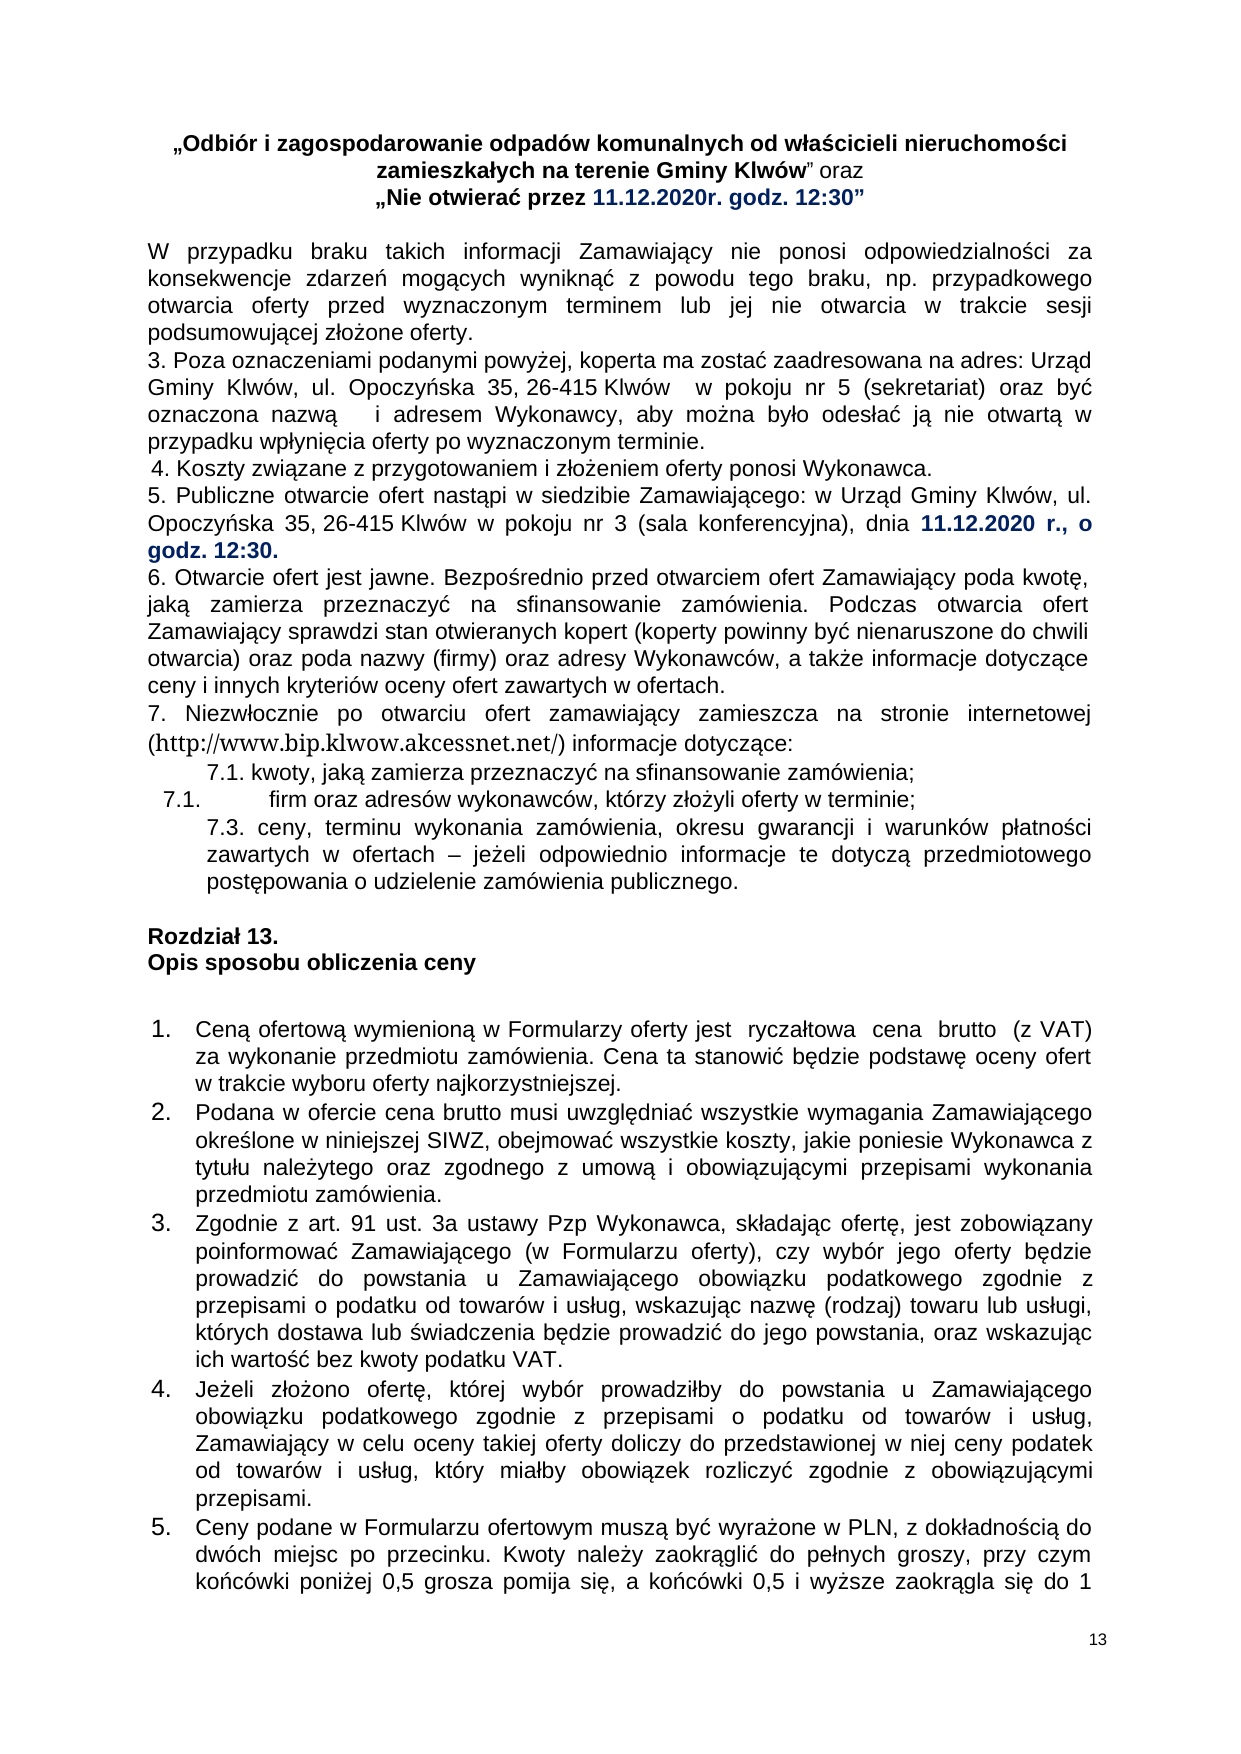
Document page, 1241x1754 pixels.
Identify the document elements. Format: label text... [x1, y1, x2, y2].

text W przypadku braku takich informacji Zamawiający nie ponosi odpowiedzialności za konsekwencje zdarzeń mogących wyniknąć z powodu tego braku, np. przypadkowego otwarcia oferty przed wyznaczonym terminem lub jej nie otwarcia w trakcie sesji podsumowującej złożone oferty. [147, 238, 1093, 346]
list 7.3. ceny, terminu wykonania zamówienia, okresu gwarancji i warunków płatności zawartych w ofertach – jeżeli odpowiednio informacje te dotyczą przedmiotowego postępowania o udzielenie zamówienia publicznego. [206, 813, 1092, 894]
list Ceną ofertową wymienioną w Formularzy oferty jest ryczałtowa cena brutto (z VAT) za wykonanie przedmiotu zamówienia. Cena ta stanowić będzie podstawę oceny ofert w trakcie wyboru oferty najkorzystniejszej. [151, 1013, 1092, 1096]
list Zgodnie z art. 91 ust. 3a ustawy Pzp Wykonawca, składając ofertę, jest zobowiązany poinformować Zamawiającego (w Formularzu oferty), czy wybór jego oferty będzie prowadzić do powstania u Zamawiającego obowiązku podatkowego zgodnie z przepisami o podatku od towarów i usług, wskazując nazwę (rodzaj) towaru lub usługi, których dostawa lub świadczenia będzie prowadzić do jego powstania, oraz wskazując ich wartość bez kwoty podatku VAT. [151, 1208, 1093, 1373]
list 7.1. kwoty, jaką zamierza przeznaczyć na sfinansowanie zamówienia; [206, 759, 1107, 785]
subtitle „Odbiór i zagospodarowanie odpadów komunalnych od właścicieli nieruchomości zamieszkałych na terenie Gminy Klwów” oraz [154, 130, 1085, 183]
list Jeżeli złożono ofertę, której wybór prowadziłby do powstania u Zamawiającego obowiązku podatkowego zgodnie z przepisami o podatku od towarów i usług, Zamawiający w celu oceny takiej oferty doliczy do przedstawionej w niej ceny podatek od towarów i usług, który miałby obowiązek rozliczyć zgodnie z obowiązującymi przepisami. [151, 1374, 1093, 1511]
text Opis sposobu obliczenia ceny [147, 949, 1107, 976]
list Podana w ofercie cena brutto musi uwzględniać wszystkie wymagania Zamawiającego określone w niniejszej SIWZ, obejmować wszystkie koszty, jakie poniesie Wykonawca z tytułu należytego oraz zgodnego z umową i obowiązującymi przepisami wykonania przedmiotu zamówienia. [151, 1097, 1093, 1207]
list 6. Otwarcie ofert jest jawne. Bezpośrednio przed otwarciem ofert Zamawiający poda kwotę, jaką zamierza przeznaczyć na sfinansowanie zamówienia. Podczas otwarcia ofert Zamawiający sprawdzi stan otwieranych kopert (koperty powinny być nienaruszone do chwili otwarcia) oraz poda nazwy (firmy) oraz adresy Wykonawców, a także informacje dotyczące ceny i innych kryteriów oceny ofert zawartych w ofertach. [147, 564, 1088, 698]
text Rozdział 13. [147, 923, 1107, 949]
list 3. Poza oznaczeniami podanymi powyżej, koperta ma zostać zaadresowana na adres: Urząd Gminy Klwów, ul. Opoczyńska 35, 26-415 Klwów w pokoju nr 5 (sekretariat) oraz być oznaczona nazwą i adresem Wykonawcy, aby można było odesłać ją nie otwartą w przypadku wpłynięcia oferty po wyznaczonym terminie. [147, 347, 1092, 454]
list 5. Publiczne otwarcie ofert nastąpi w siedzibie Zamawiającego: w Urząd Gminy Klwów, ul. Opoczyńska 35, 26-415 Klwów w pokoju nr 3 (sala konferencyjna), dnia 11.12.2020 r., o godz. 12:30. [147, 482, 1093, 563]
list 4. Koszty związane z przygotowaniem i złożeniem oferty ponosi Wykonawca. [151, 455, 1107, 482]
list 7. Niezwłocznie po otwarciu ofert zamawiający zamieszcza na stronie internetowej (http://www.bip.klwow.akcessnet.net/) informacje dotyczące: [147, 699, 1092, 758]
list firm oraz adresów wykonawców, którzy złożyli oferty w terminie; [147, 786, 1107, 813]
subtitle „Nie otwierać przez 11.12.2020r. godz. 12:30” [154, 184, 1085, 210]
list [151, 1512, 1093, 1594]
